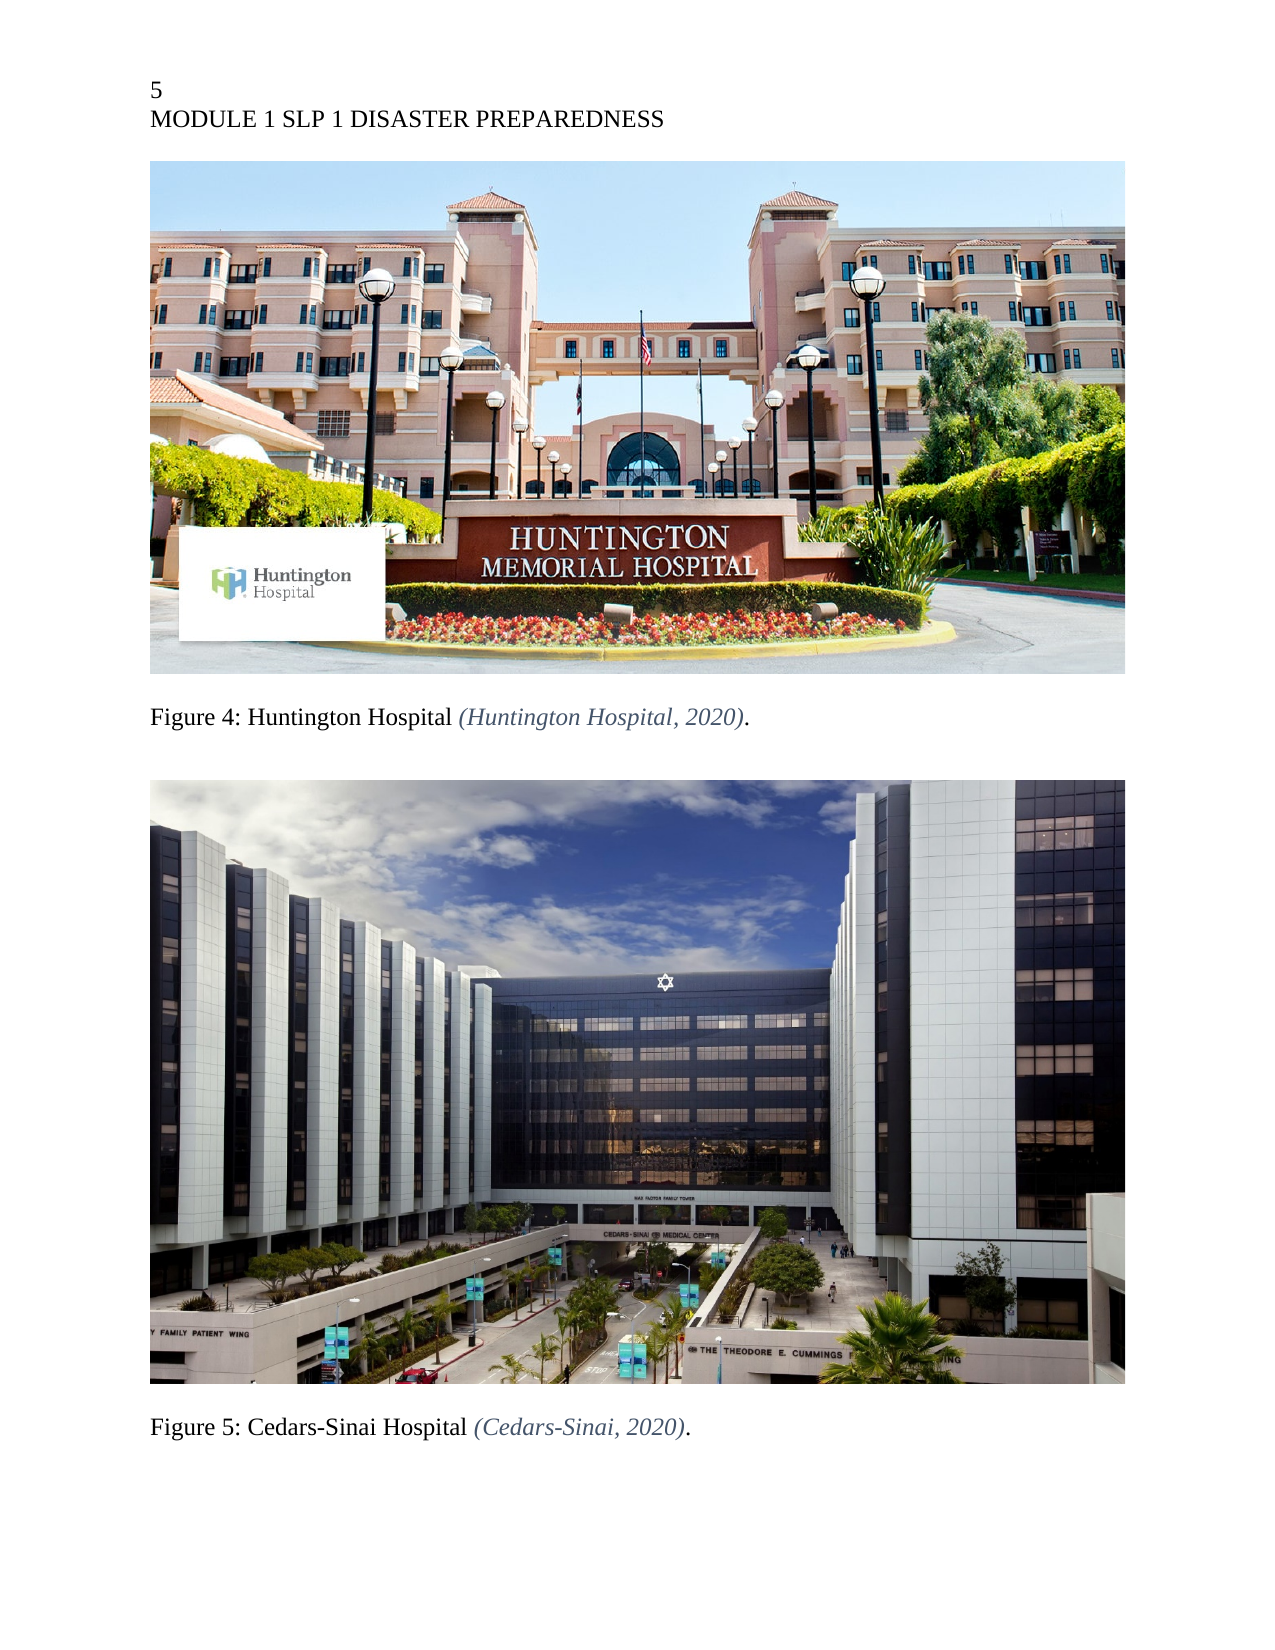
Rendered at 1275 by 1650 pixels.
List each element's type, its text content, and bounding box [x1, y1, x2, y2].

text Figure 5: Cedars-Sinai Hospital . [150, 1412, 1125, 1441]
picture [150, 780, 1125, 1384]
text Figure 4: Huntington Hospital . [150, 702, 1125, 731]
picture [150, 161, 1125, 674]
